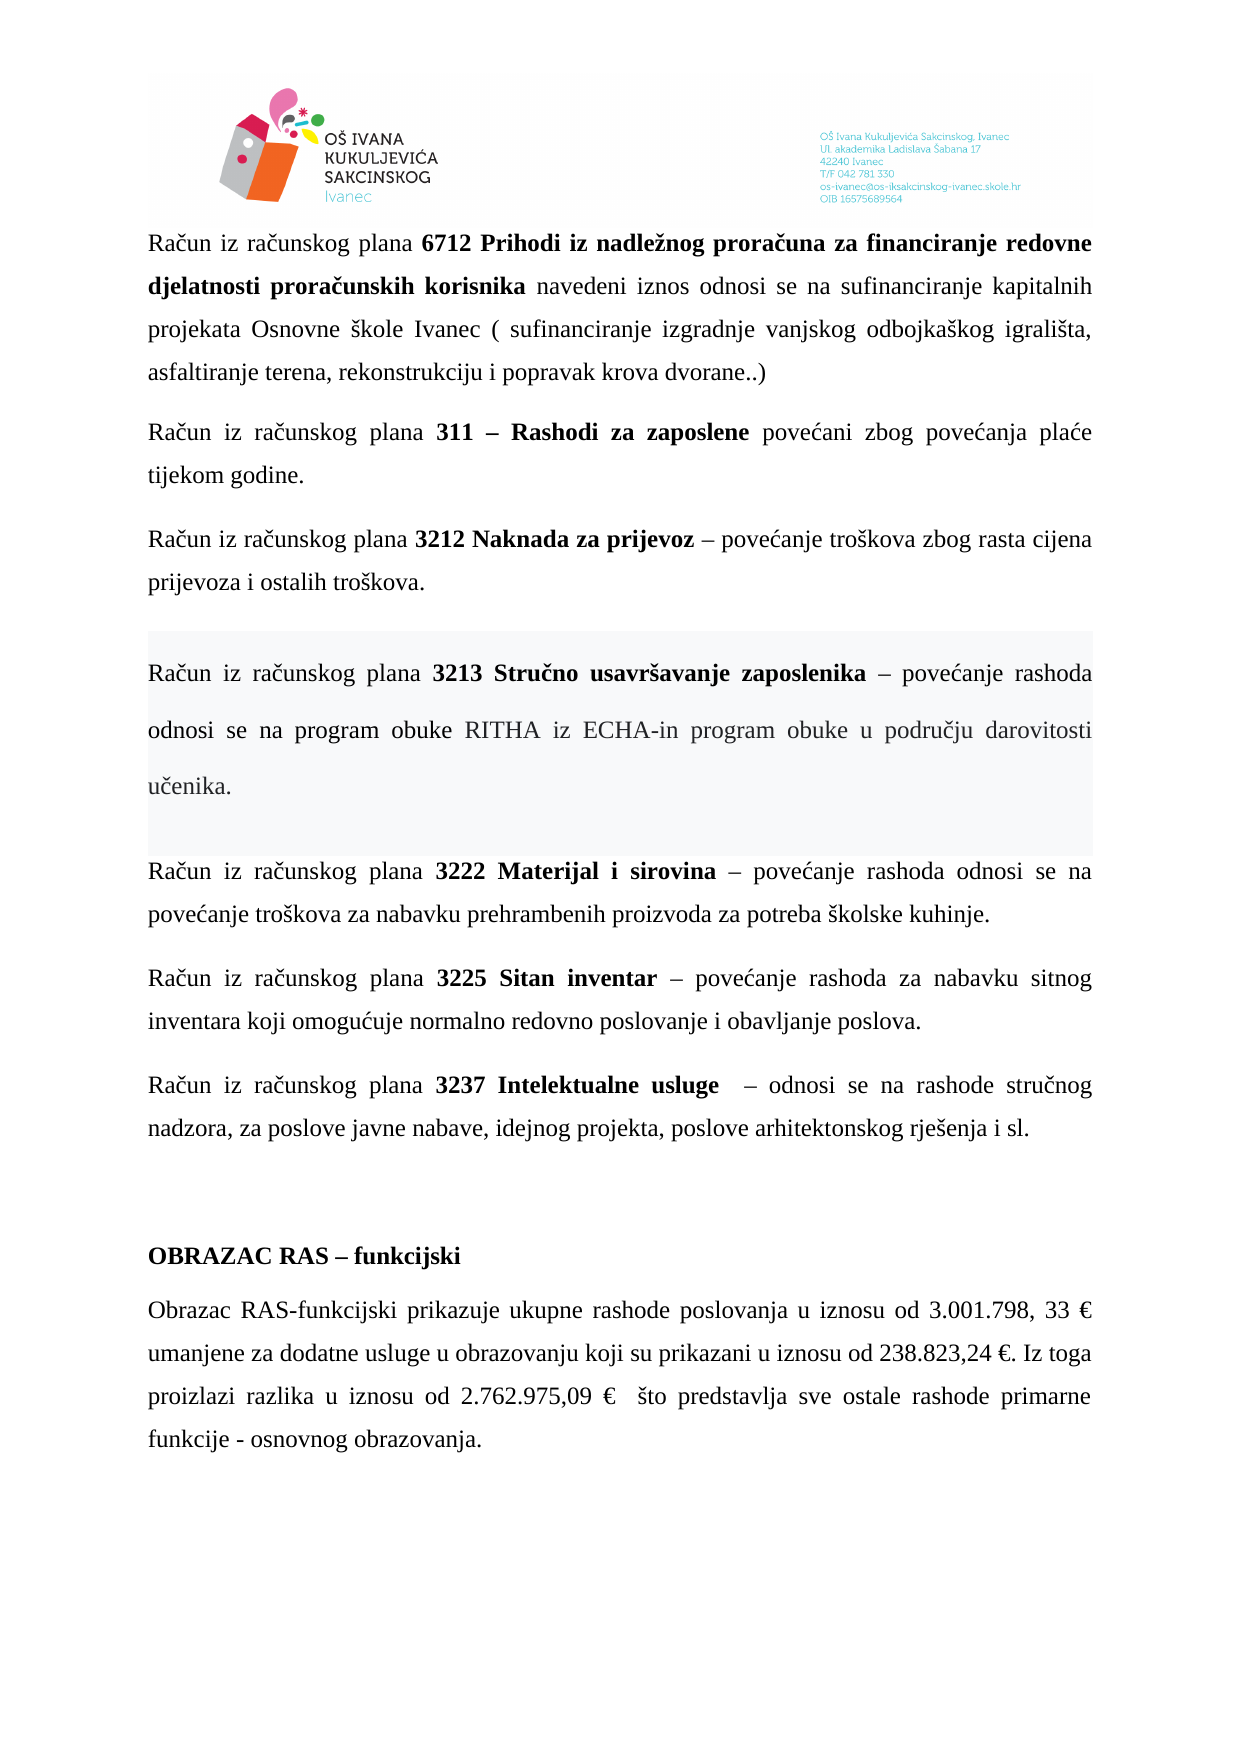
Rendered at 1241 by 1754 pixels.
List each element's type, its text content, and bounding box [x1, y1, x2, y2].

text Račun iz računskog plana 311 – Rashodi za zaposlene povećani zbog povećanja plaće tijekom godine. [148, 417, 1093, 489]
text Račun iz računskog plana 6712 Prihodi iz nadležnog proračuna za financiranje redovne djelatnosti proračunskih korisnika navedeni iznos odnosi se na sufinanciranje kapitalnih projekata Osnovne škole Ivanec ( sufinanciranje izgradnje vanjskog odbojkaškog igrališta, asfaltiranje terena, rekonstrukciju i popravak krova dvorane..) [148, 228, 1093, 386]
text OBRAZAC RAS – funkcijski [148, 1241, 1093, 1270]
picture [147, 73, 1093, 228]
text Račun iz računskog plana 3212 Naknada za prijevoz – povećanje troškova zbog rasta cijena prijevoza i ostalih troškova. [148, 524, 1093, 596]
text Račun iz računskog plana 3237 Intelektualne usluge – odnosi se na rashode stručnog nadzora, za poslove javne nabave, idejnog projekta, poslove arhitektonskog rješenja i sl. [148, 1070, 1093, 1142]
text Račun iz računskog plana 3225 Sitan inventar – povećanje rashoda za nabavku sitnog inventara koji omogućuje normalno redovno poslovanje i obavljanje poslova. [148, 963, 1093, 1035]
text Obrazac RAS-funkcijski prikazuje ukupne rashode poslovanja u iznosu od 3.001.798, 33 € umanjene za dodatne usluge u obrazovanju koji su prikazani u iznosu od 238.823,24 €. Iz toga proizlazi razlika u iznosu od 2.762.975,09 € što predstavlja sve ostale rashode primarne funkcije - osnovnog obrazovanja. [148, 1295, 1093, 1453]
text Račun iz računskog plana 3213 Stručno usavršavanje zaposlenika – povećanje rashoda odnosi se na program obuke RITHA iz ECHA-in program obuke u području darovitosti učenika. [148, 631, 1093, 800]
text Račun iz računskog plana 3222 Materijal i sirovina – povećanje rashoda odnosi se na povećanje troškova za nabavku prehrambenih proizvoda za potreba školske kuhinje. [148, 856, 1093, 928]
